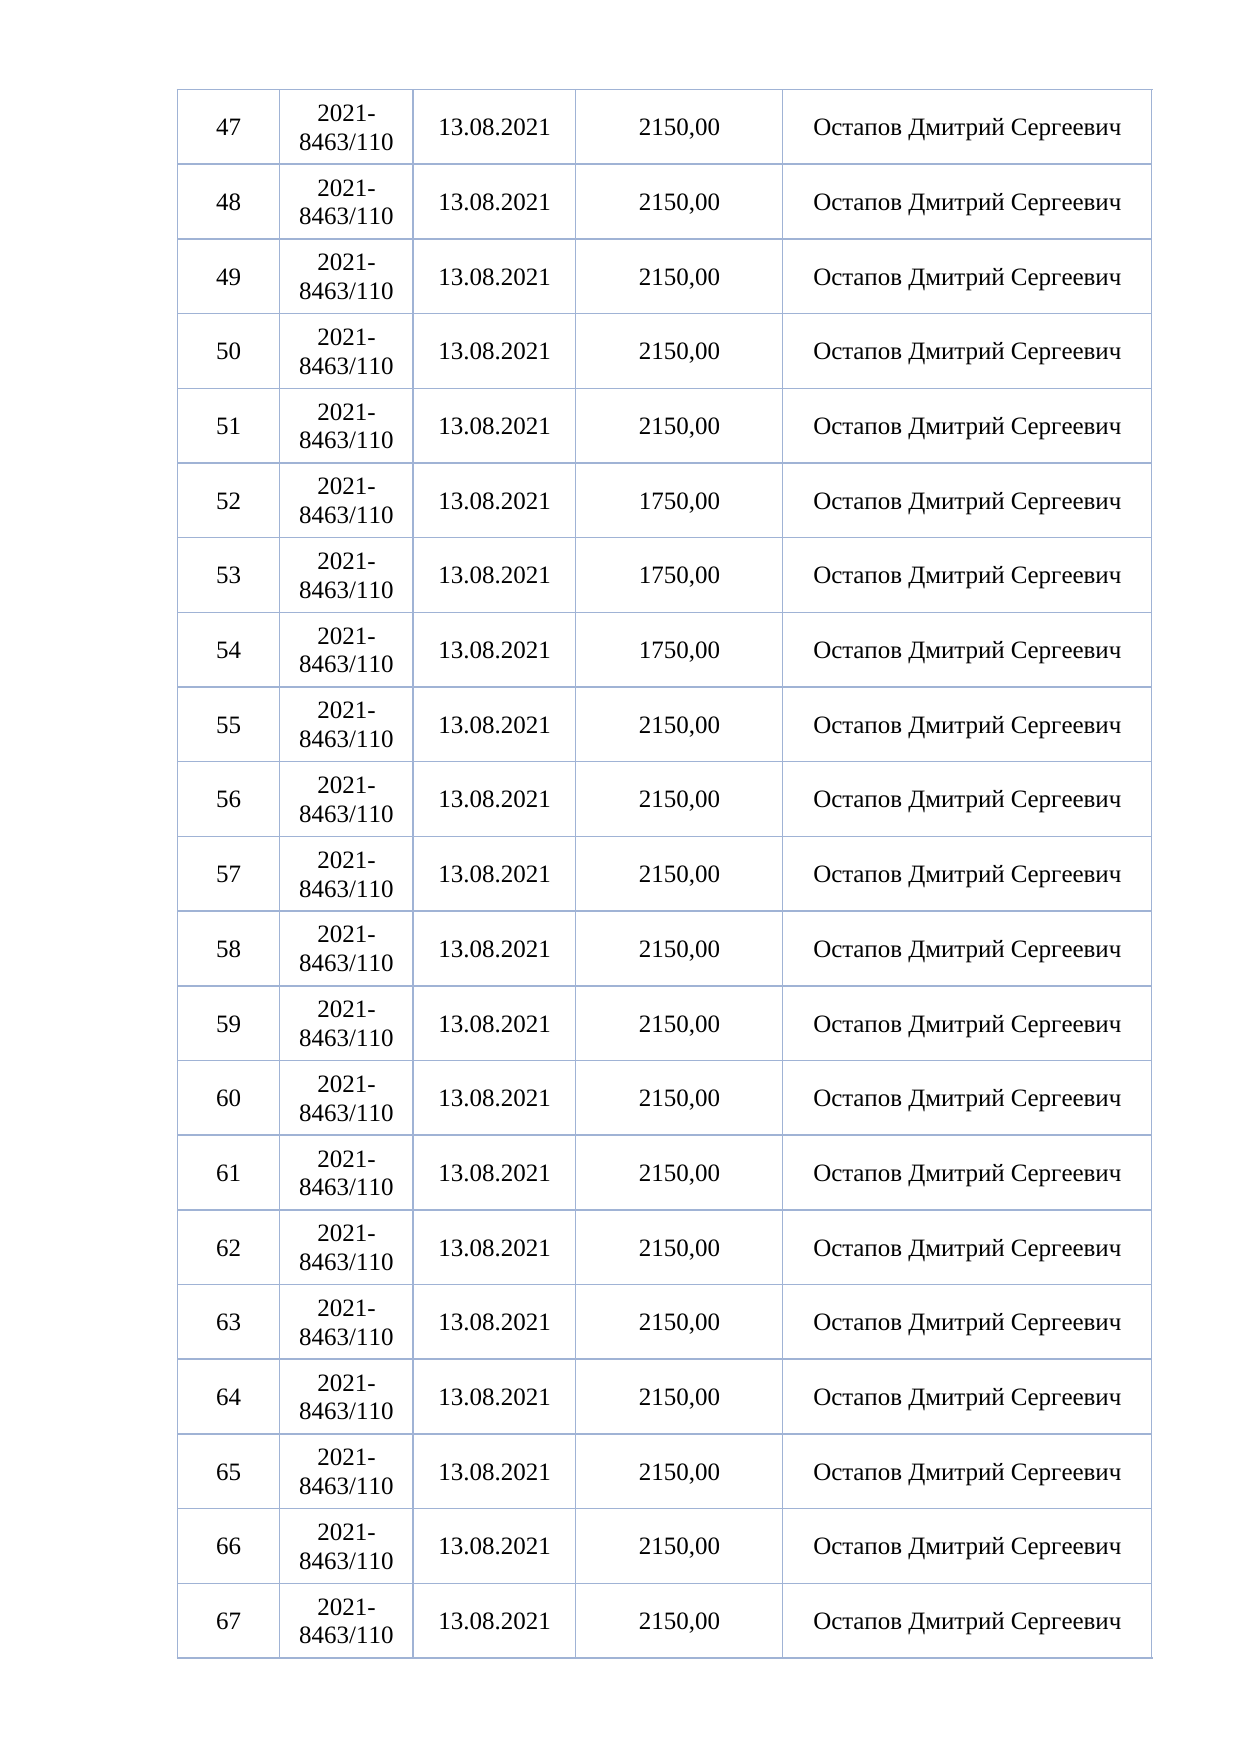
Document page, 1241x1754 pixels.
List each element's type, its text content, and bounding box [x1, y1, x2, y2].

table_cell 55 [178, 688, 279, 761]
table_cell Остапов Дмитрий Сергеевич [783, 389, 1151, 462]
table_cell Остапов Дмитрий Сергеевич [783, 1509, 1151, 1582]
table_cell Остапов Дмитрий Сергеевич [783, 912, 1151, 985]
table_cell 49 [178, 240, 279, 313]
table_cell 13.08.2021 [414, 314, 575, 387]
table_cell Остапов Дмитрий Сергеевич [783, 1285, 1151, 1358]
table_cell 2021-8463/110 [280, 1211, 412, 1284]
table_cell 1750,00 [576, 464, 782, 537]
table_cell 13.08.2021 [414, 837, 575, 910]
table_cell 54 [178, 613, 279, 686]
table_cell 2021-8463/110 [280, 1061, 412, 1134]
table_cell 2150,00 [576, 912, 782, 985]
table_cell 2021-8463/110 [280, 240, 412, 313]
table_cell 13.08.2021 [414, 389, 575, 462]
table_cell 62 [178, 1211, 279, 1284]
table_cell 2021-8463/110 [280, 1584, 412, 1657]
table_cell Остапов Дмитрий Сергеевич [783, 1211, 1151, 1284]
table_cell 2150,00 [576, 240, 782, 313]
table_cell 2150,00 [576, 1584, 782, 1657]
table_cell 52 [178, 464, 279, 537]
table_cell 13.08.2021 [414, 688, 575, 761]
table_cell 1750,00 [576, 538, 782, 611]
table_cell 2021-8463/110 [280, 90, 412, 163]
table_cell 13.08.2021 [414, 987, 575, 1059]
table_cell 60 [178, 1061, 279, 1134]
table_cell Остапов Дмитрий Сергеевич [783, 987, 1151, 1059]
table_cell 61 [178, 1136, 279, 1209]
table_cell 2150,00 [576, 1285, 782, 1358]
table_cell 2150,00 [576, 1435, 782, 1508]
table_cell 2150,00 [576, 165, 782, 238]
table_cell 1750,00 [576, 613, 782, 686]
table_cell 2150,00 [576, 837, 782, 910]
table_cell 13.08.2021 [414, 1435, 575, 1508]
table_cell Остапов Дмитрий Сергеевич [783, 613, 1151, 686]
table_cell 59 [178, 987, 279, 1059]
table_cell Остапов Дмитрий Сергеевич [783, 165, 1151, 238]
table_cell 2021-8463/110 [280, 1435, 412, 1508]
table_cell 67 [178, 1584, 279, 1657]
table_cell 58 [178, 912, 279, 985]
table_cell 47 [178, 90, 279, 163]
table_cell 2021-8463/110 [280, 688, 412, 761]
table_cell Остапов Дмитрий Сергеевич [783, 1061, 1151, 1134]
table_cell 2150,00 [576, 1061, 782, 1134]
table_cell 51 [178, 389, 279, 462]
table_cell 63 [178, 1285, 279, 1358]
table_cell 53 [178, 538, 279, 611]
table_cell Остапов Дмитрий Сергеевич [783, 837, 1151, 910]
table_cell 57 [178, 837, 279, 910]
table_cell Остапов Дмитрий Сергеевич [783, 538, 1151, 611]
table_cell 13.08.2021 [414, 1136, 575, 1209]
table_cell 2021-8463/110 [280, 1285, 412, 1358]
table_cell 65 [178, 1435, 279, 1508]
table_cell Остапов Дмитрий Сергеевич [783, 314, 1151, 387]
table_cell Остапов Дмитрий Сергеевич [783, 1136, 1151, 1209]
table_cell 13.08.2021 [414, 613, 575, 686]
table_cell 13.08.2021 [414, 1584, 575, 1657]
table_cell 2021-8463/110 [280, 987, 412, 1059]
table_cell Остапов Дмитрий Сергеевич [783, 762, 1151, 836]
table_cell 2150,00 [576, 1211, 782, 1284]
table_cell 2150,00 [576, 314, 782, 387]
table_cell 2150,00 [576, 1360, 782, 1433]
table_cell Остапов Дмитрий Сергеевич [783, 240, 1151, 313]
table_cell 13.08.2021 [414, 90, 575, 163]
table_cell 2021-8463/110 [280, 389, 412, 462]
table_cell 13.08.2021 [414, 1211, 575, 1284]
table_cell 13.08.2021 [414, 1360, 575, 1433]
table_cell 2021-8463/110 [280, 912, 412, 985]
table_cell 2021-8463/110 [280, 613, 412, 686]
table_cell Остапов Дмитрий Сергеевич [783, 464, 1151, 537]
table_cell Остапов Дмитрий Сергеевич [783, 1435, 1151, 1508]
table_cell 13.08.2021 [414, 464, 575, 537]
table_cell 2021-8463/110 [280, 165, 412, 238]
table_cell 2150,00 [576, 90, 782, 163]
table_cell 2150,00 [576, 389, 782, 462]
table_cell 66 [178, 1509, 279, 1582]
table_cell 2021-8463/110 [280, 314, 412, 387]
table_cell 2021-8463/110 [280, 538, 412, 611]
table_cell 13.08.2021 [414, 1061, 575, 1134]
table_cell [783, 90, 1151, 163]
table_cell 2150,00 [576, 688, 782, 761]
table_cell 2150,00 [576, 762, 782, 836]
table_cell 2150,00 [576, 1136, 782, 1209]
table_cell 2021-8463/110 [280, 762, 412, 836]
table_cell 50 [178, 314, 279, 387]
table_cell Остапов Дмитрий Сергеевич [783, 688, 1151, 761]
table_cell 13.08.2021 [414, 538, 575, 611]
table_cell 13.08.2021 [414, 762, 575, 836]
table_cell 64 [178, 1360, 279, 1433]
table_cell 2021-8463/110 [280, 464, 412, 537]
table_cell 13.08.2021 [414, 165, 575, 238]
table_cell Остапов Дмитрий Сергеевич [783, 1360, 1151, 1433]
table_cell 2021-8463/110 [280, 1509, 412, 1582]
table_cell 13.08.2021 [414, 1509, 575, 1582]
table_cell 2021-8463/110 [280, 837, 412, 910]
table_cell 48 [178, 165, 279, 238]
table_cell 13.08.2021 [414, 912, 575, 985]
table_cell 13.08.2021 [414, 1285, 575, 1358]
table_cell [783, 1584, 1151, 1657]
table_cell 2021-8463/110 [280, 1136, 412, 1209]
table_cell 13.08.2021 [414, 240, 575, 313]
table_cell 2021-8463/110 [280, 1360, 412, 1433]
table_cell 2150,00 [576, 1509, 782, 1582]
table_cell 56 [178, 762, 279, 836]
table_cell 2150,00 [576, 987, 782, 1059]
